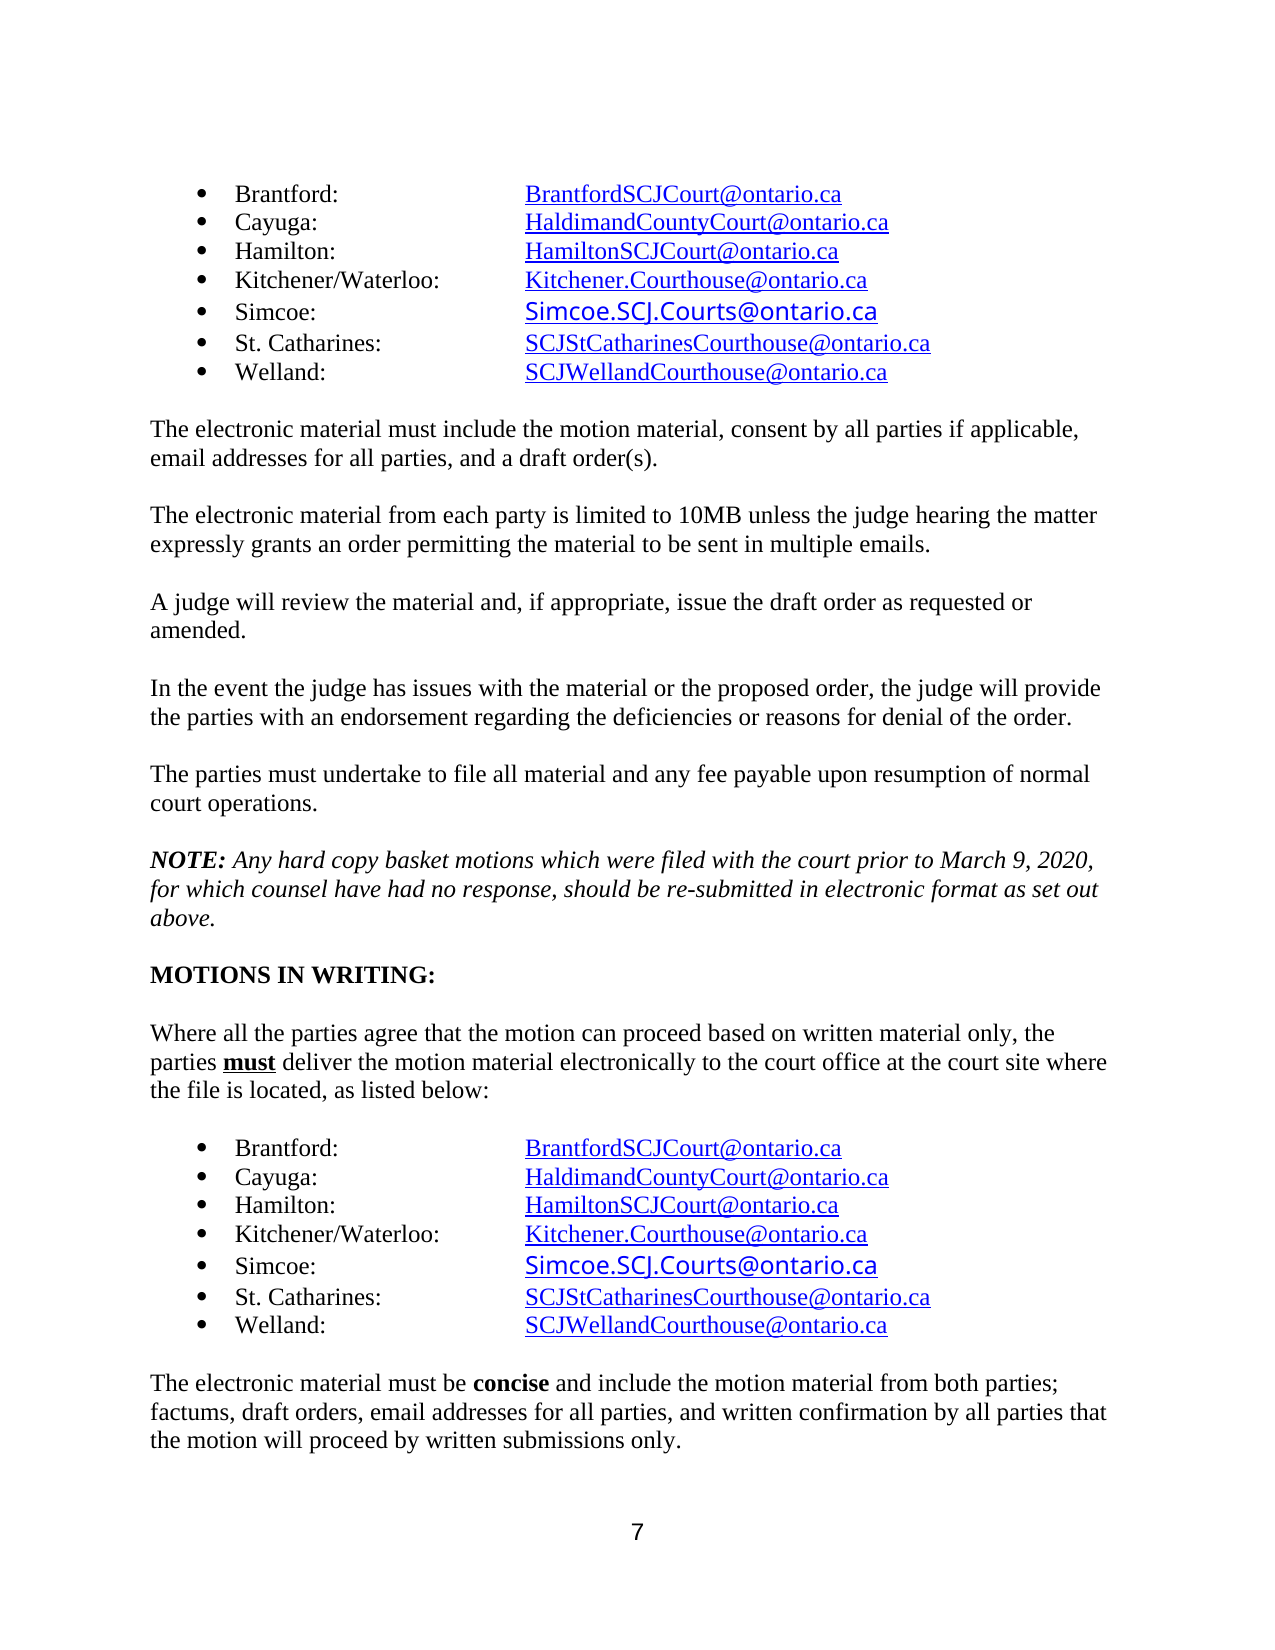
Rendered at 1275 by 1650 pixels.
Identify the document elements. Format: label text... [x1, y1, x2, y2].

list Cayuga: HaldimandCountyCourt@ontario.ca [197, 1162, 1125, 1190]
text The parties must undertake to file all material and any fee payable upon resumption of normal court operations. [150, 759, 1125, 817]
list Simcoe: Simcoe.SCJ.Courts@ontario.ca [197, 294, 1125, 328]
list Brantford: BrantfordSCJCourt@ontario.ca [197, 179, 1125, 207]
text The electronic material must include the motion material, consent by all parties if applicable, email addresses for all parties, and a draft order(s). [150, 414, 1125, 472]
text Where all the parties agree that the motion can proceed based on written material only, the parties must deliver the motion material electronically to the court office at the court site where the file is located, as listed below: [150, 1018, 1125, 1104]
list Cayuga: HaldimandCountyCourt@ontario.ca [197, 207, 1125, 236]
text The electronic material must be concise and include the motion material from both parties; factums, draft orders, email addresses for all parties, and written confirmation by all parties that the motion will proceed by written submissions only. [150, 1368, 1125, 1454]
list Welland: SCJWellandCourthouse@ontario.ca [197, 357, 1125, 385]
list St. Catharines: SCJStCatharinesCourthouse@ontario.ca [197, 328, 1125, 357]
text MOTIONS IN WRITING: [150, 960, 1125, 989]
list St. Catharines: SCJStCatharinesCourthouse@ontario.ca [197, 1282, 1125, 1311]
list Hamilton: HamiltonSCJCourt@ontario.ca [197, 1190, 1125, 1219]
list Kitchener/Waterloo: Kitchener.Courthouse@ontario.ca [197, 265, 1125, 294]
text The electronic material from each party is limited to 10MB unless the judge hearing the matter expressly grants an order permitting the material to be sent in multiple emails. [150, 500, 1125, 558]
list Hamilton: HamiltonSCJCourt@ontario.ca [197, 236, 1125, 265]
list Welland: SCJWellandCourthouse@ontario.ca [197, 1311, 1125, 1339]
text In the event the judge has issues with the material or the proposed order, the judge will provide the parties with an endorsement regarding the deficiencies or reasons for denial of the order. [150, 673, 1125, 730]
text A judge will review the material and, if appropriate, issue the draft order as requested or amended. [150, 587, 1125, 644]
list Kitchener/Waterloo: Kitchener.Courthouse@ontario.ca [197, 1219, 1125, 1248]
text NOTE: Any hard copy basket motions which were filed with the court prior to March 9, 2020, for which counsel have had no response, should be re-submitted in electronic format as set out above. [150, 845, 1125, 932]
list Simcoe: Simcoe.SCJ.Courts@ontario.ca [197, 1248, 1125, 1282]
list Brantford: BrantfordSCJCourt@ontario.ca [197, 1133, 1125, 1162]
